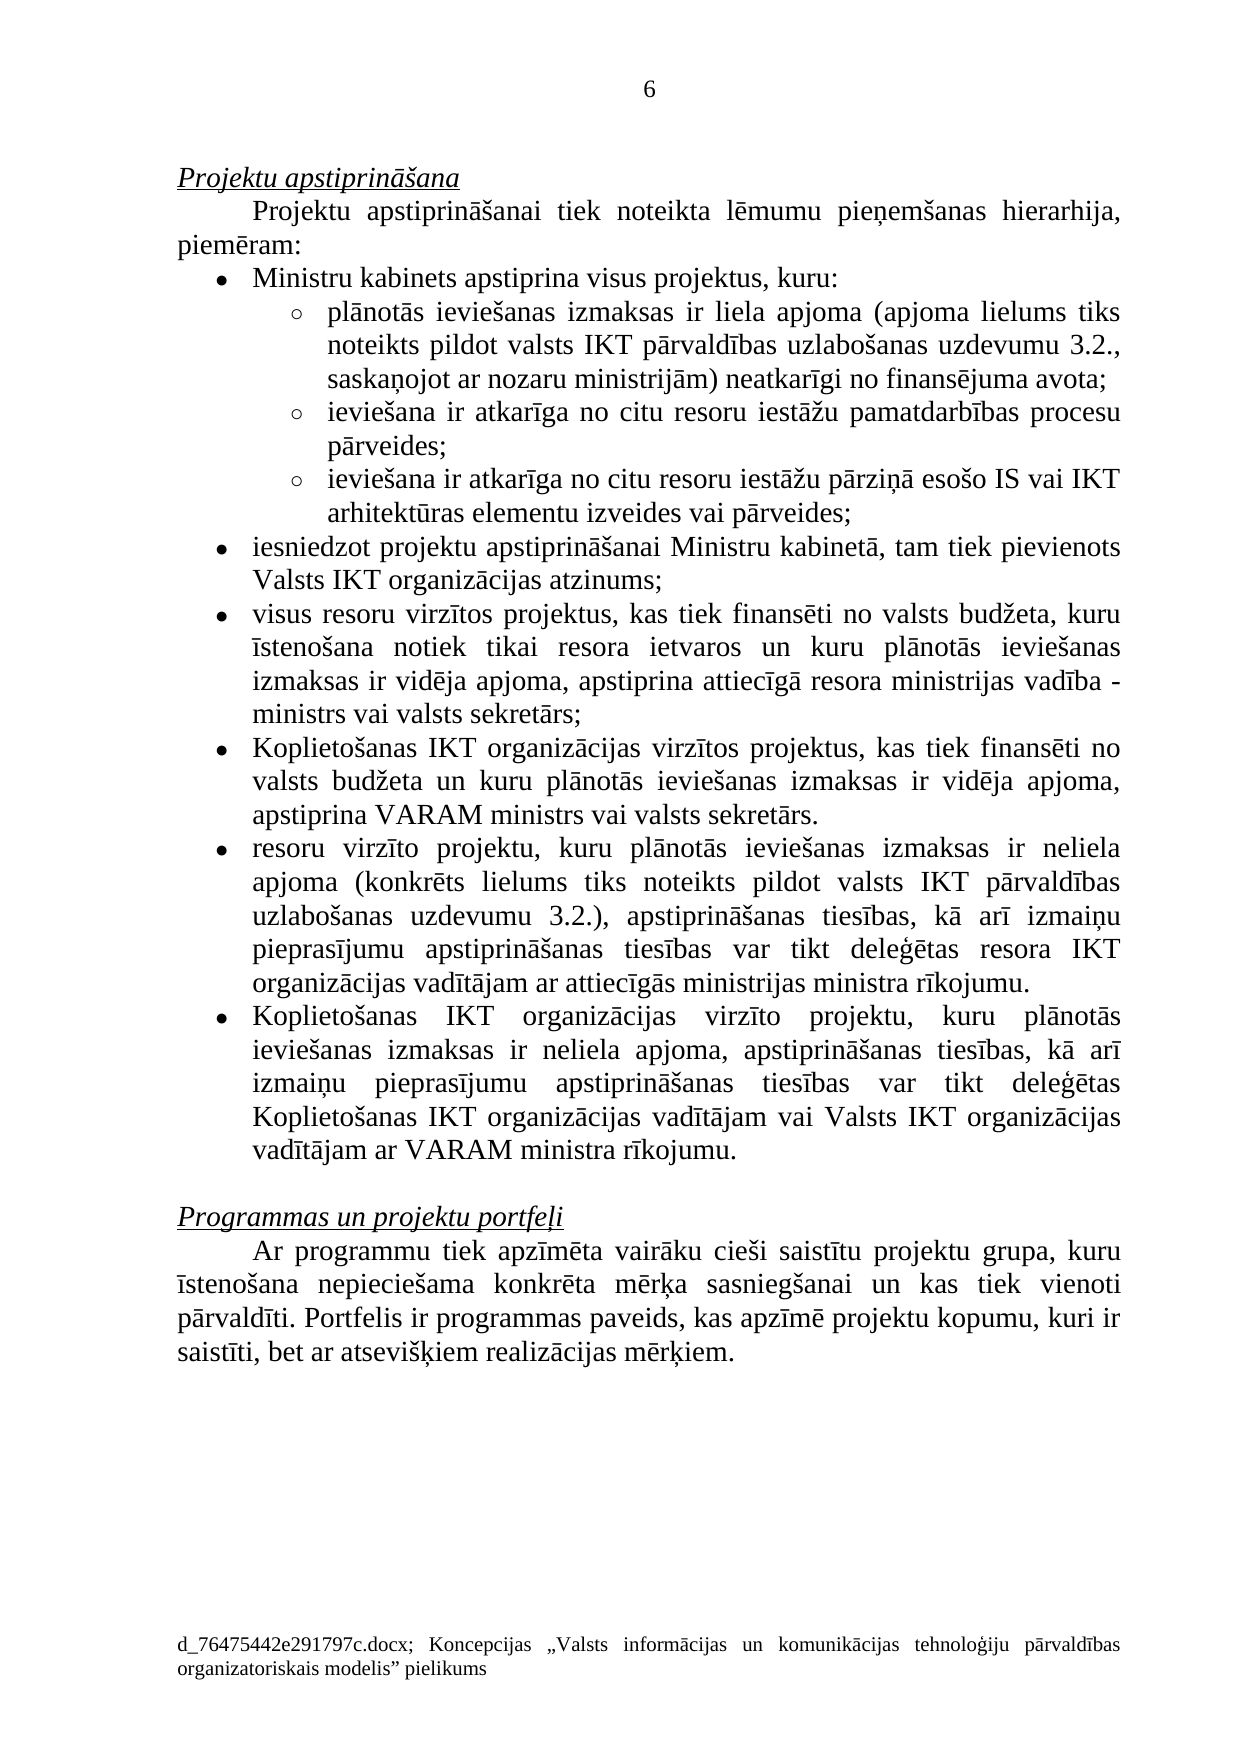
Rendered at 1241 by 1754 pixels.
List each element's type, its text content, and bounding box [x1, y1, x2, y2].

list resoru virzīto projektu, kuru plānotās ieviešanas izmaksas ir neliela apjoma (konkrēts lielums tiks noteikts pildot valsts IKT pārvaldības uzlabošanas uzdevumu 3.2.), apstiprināšanas tiesības, kā arī izmaiņu pieprasījumu apstiprināšanas tiesības var tikt deleģētas resora IKT organizācijas vadītājam ar attiecīgās ministrijas ministra rīkojumu. [214, 831, 1122, 998]
list Koplietošanas IKT organizācijas virzīto projektu, kuru plānotās ieviešanas izmaksas ir neliela apjoma, apstiprināšanas tiesības, kā arī izmaiņu pieprasījumu apstiprināšanas tiesības var tikt deleģētas Koplietošanas IKT organizācijas vadītājam vai Valsts IKT organizācijas vadītājam ar VARAM ministra rīkojumu. [214, 998, 1122, 1166]
list ieviešana ir atkarīga no citu resoru iestāžu pārziņā esošo IS vai IKT arhitektūras elementu izveides vai pārveides; [289, 462, 1122, 529]
text Projektu apstiprināšanai tiek noteikta lēmumu pieņemšanas hierarhija, piemēram: [177, 193, 1122, 260]
text Ar programmu tiek apzīmēta vairāku cieši saistītu projektu grupa, kuru īstenošana nepieciešama konkrēta mērķa sasniegšanai un kas tiek vienoti pārvaldīti. Portfelis ir programmas paveids, kas apzīmē projektu kopumu, kuri ir saistīti, bet ar atsevišķiem realizācijas mērķiem. [177, 1233, 1122, 1367]
list plānotās ieviešanas izmaksas ir liela apjoma (apjoma lielums tiks noteikts pildot valsts IKT pārvaldības uzlabošanas uzdevumu 3.2., saskaņojot ar nozaru ministrijām) neatkarīgi no finansējuma avota; [289, 294, 1122, 394]
text Projektu apstiprināšana [177, 160, 1122, 193]
list Ministru kabinets apstiprina visus projektus, kuru: [214, 260, 1122, 294]
list iesniedzot projektu apstiprināšanai Ministru kabinetā, tam tiek pievienots Valsts IKT organizācijas atzinums; [214, 529, 1122, 596]
list visus resoru virzītos projektus, kas tiek finansēti no valsts budžeta, kuru īstenošana notiek tikai resora ietvaros un kuru plānotās ieviešanas izmaksas ir vidēja apjoma, apstiprina attiecīgā resora ministrijas vadība - ministrs vai valsts sekretārs; [214, 596, 1122, 730]
list ieviešana ir atkarīga no citu resoru iestāžu pamatdarbības procesu pārveides; [289, 394, 1122, 462]
list Koplietošanas IKT organizācijas virzītos projektus, kas tiek finansēti no valsts budžeta un kuru plānotās ieviešanas izmaksas ir vidēja apjoma, apstiprina VARAM ministrs vai valsts sekretārs. [214, 730, 1122, 831]
text Programmas un projektu portfeļi [177, 1199, 1122, 1233]
